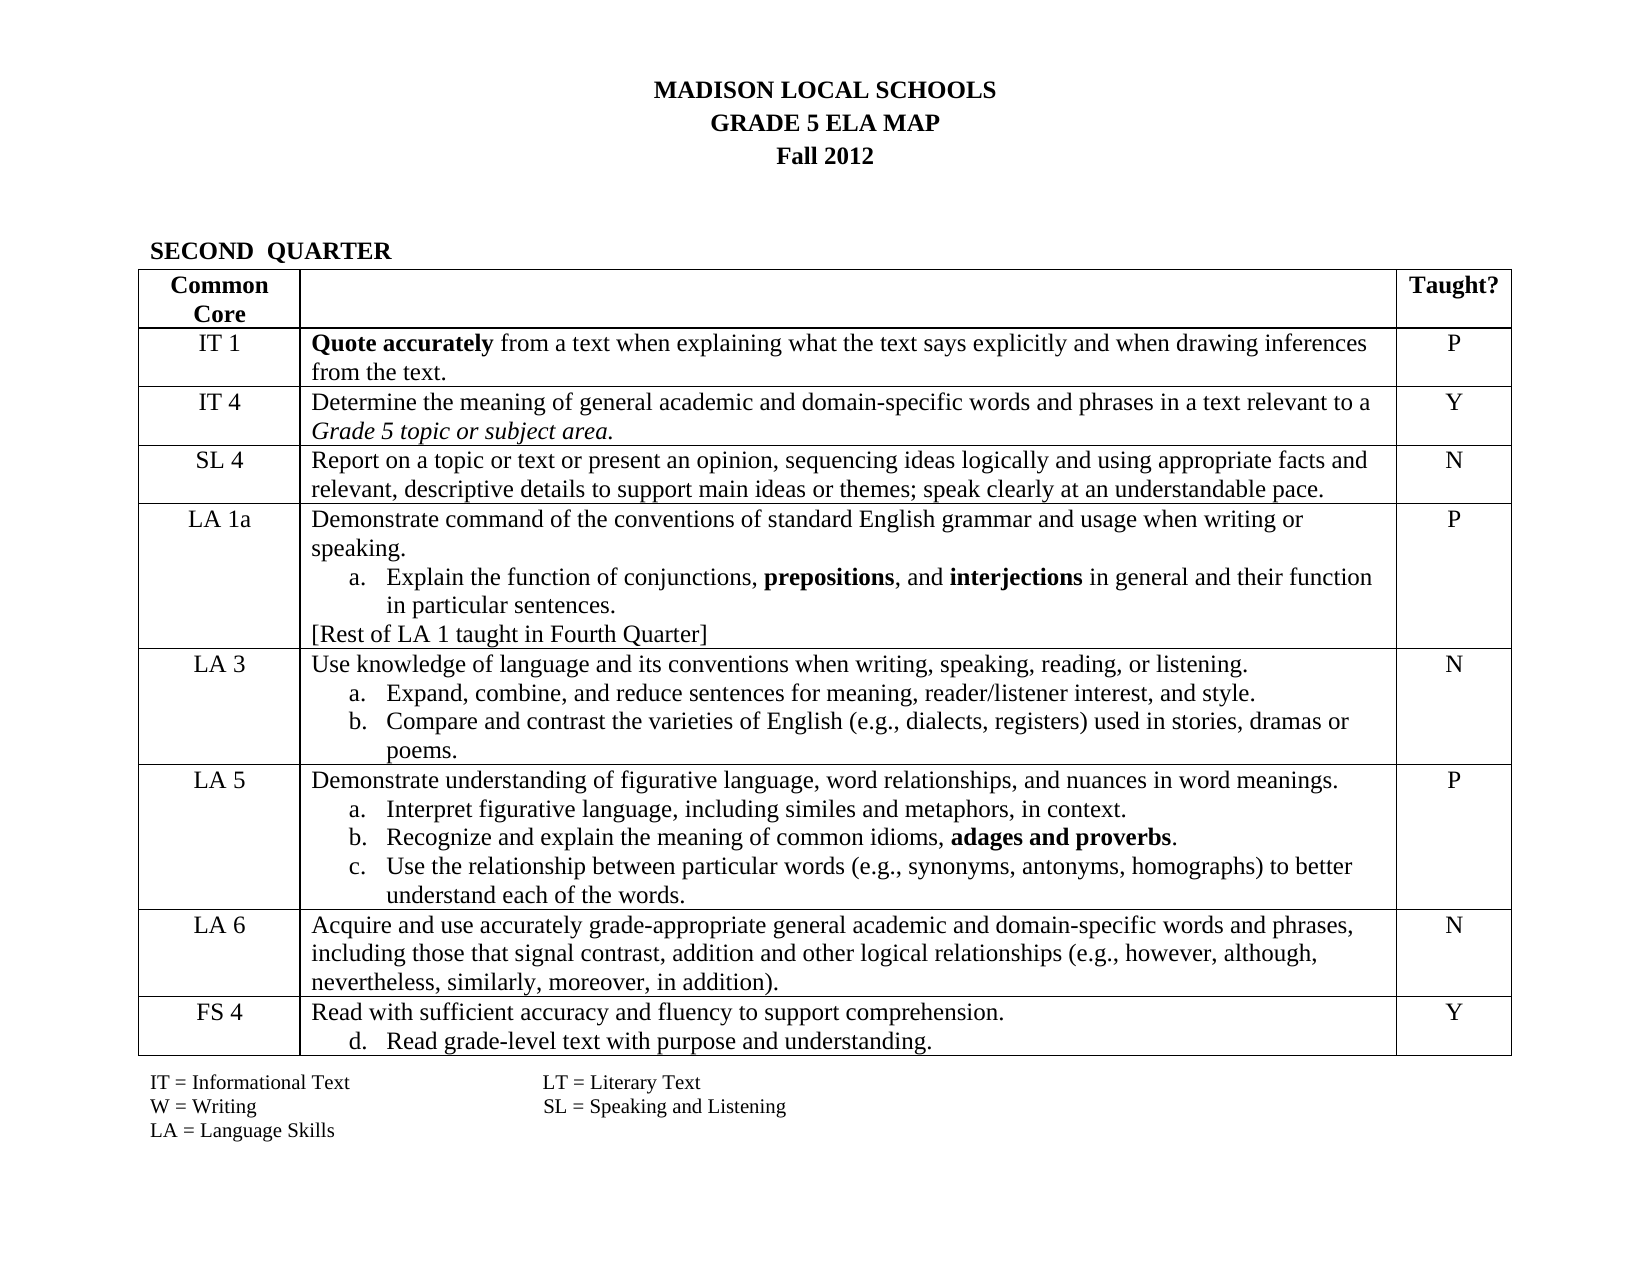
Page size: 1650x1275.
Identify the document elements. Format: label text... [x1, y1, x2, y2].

table_cell P [1397, 765, 1511, 909]
table_cell IT 4 [139, 387, 299, 444]
table_cell Demonstrate command of the conventions of standard English grammar and usage when writing or speaking. Explain the function of conjunctions, prepositions, and interjections in general and their function in particular sentences. [Rest of LA 1 taught in Fourth Quarter] [301, 504, 1396, 648]
table_cell FS 4 [139, 997, 299, 1054]
table_cell Demonstrate understanding of figurative language, word relationships, and nuances in word meanings. Interpret figurative language, including similes and metaphors, in context. Recognize and explain the meaning of common idioms, adages and proverbs. Use the relationship between particular words (e.g., synonyms, antonyms, homographs) to better understand each of the words. [301, 765, 1396, 909]
table_cell Use knowledge of language and its conventions when writing, speaking, reading, or listening. Expand, combine, and reduce sentences for meaning, reader/listener interest, and style. Compare and contrast the varieties of English (e.g., dialects, registers) used in stories, dramas or poems. [301, 649, 1396, 764]
table_cell N [1397, 910, 1511, 996]
text SECOND QUARTER [150, 236, 1500, 264]
table_header Common Core [139, 270, 299, 327]
table_cell Y [1397, 997, 1511, 1054]
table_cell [301, 997, 1396, 1054]
table_cell Quote accurately from a text when explaining what the text says explicitly and when drawing inferences from the text. [301, 329, 1396, 386]
table_cell LA 1a [139, 504, 299, 648]
table_header [301, 270, 1396, 327]
table_cell Determine the meaning of general academic and domain-specific words and phrases in a text relevant to a Grade 5 topic or subject area. [301, 387, 1396, 444]
table_cell Acquire and use accurately grade-appropriate general academic and domain-specific words and phrases, including those that signal contrast, addition and other logical relationships (e.g., however, although, nevertheless, similarly, moreover, in addition). [301, 910, 1396, 996]
table_cell LA 3 [139, 649, 299, 764]
table_cell Report on a topic or text or present an opinion, sequencing ideas logically and using appropriate facts and relevant, descriptive details to support main ideas or themes; speak clearly at an understandable pace. [301, 446, 1396, 503]
table_header Taught? [1397, 270, 1511, 327]
table_cell N [1397, 446, 1511, 503]
table_cell P [1397, 329, 1511, 386]
table_cell N [1397, 649, 1511, 764]
table_cell LA 6 [139, 910, 299, 996]
table_cell SL 4 [139, 446, 299, 503]
table_cell LA 5 [139, 765, 299, 909]
table_cell Y [1397, 387, 1511, 444]
table_cell P [1397, 504, 1511, 648]
table_cell IT 1 [139, 329, 299, 386]
